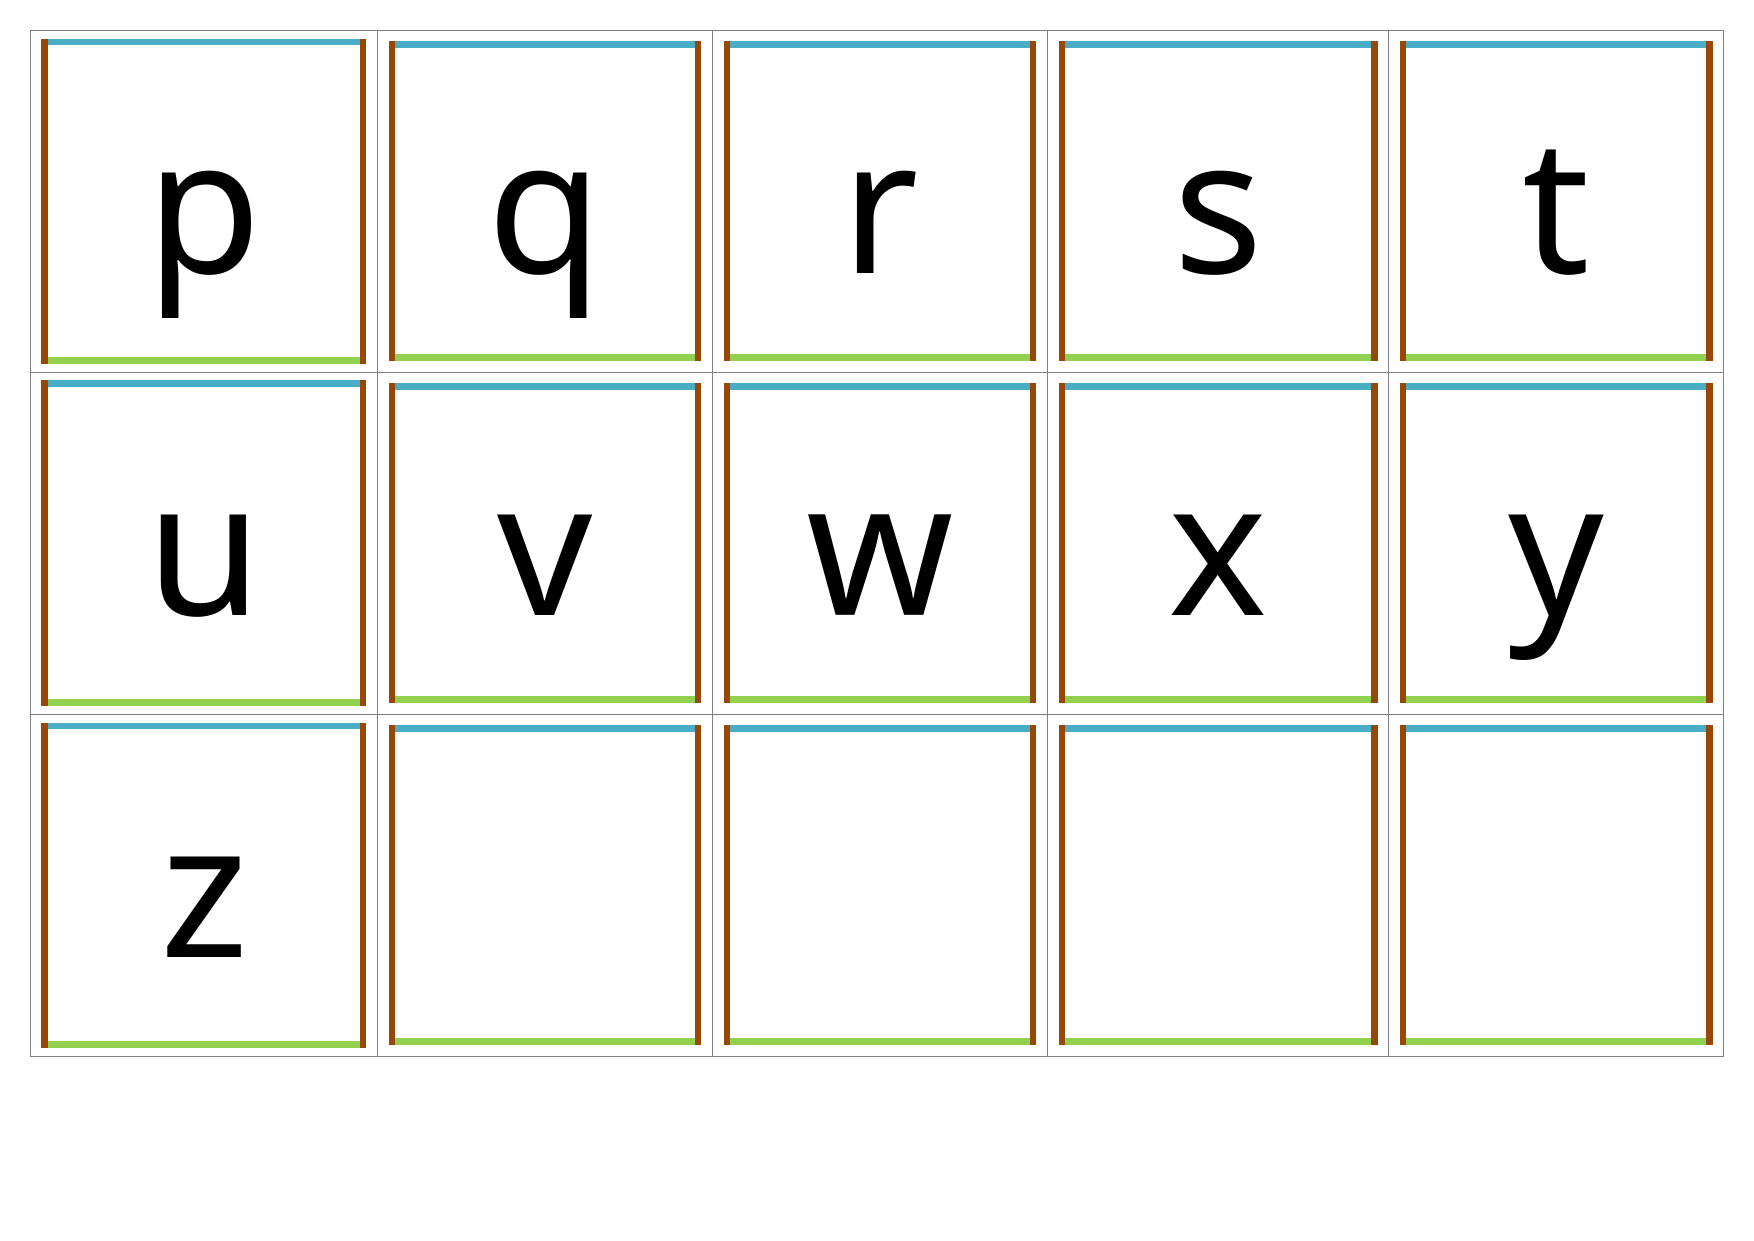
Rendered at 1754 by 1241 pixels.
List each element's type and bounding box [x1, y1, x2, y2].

table_cell [713, 715, 1047, 1056]
table_cell [31, 373, 377, 713]
table_header [1389, 31, 1723, 372]
table_header [1048, 31, 1388, 372]
table_header [378, 31, 712, 372]
table_cell [1048, 373, 1388, 713]
table_cell [713, 373, 1047, 713]
table_cell [31, 715, 377, 1056]
table_header [713, 31, 1047, 372]
table_header [31, 31, 377, 372]
table_cell [1048, 715, 1388, 1056]
table_cell [378, 715, 712, 1056]
table_cell [378, 373, 712, 713]
table_cell [1389, 373, 1723, 713]
table_cell [1389, 715, 1723, 1056]
